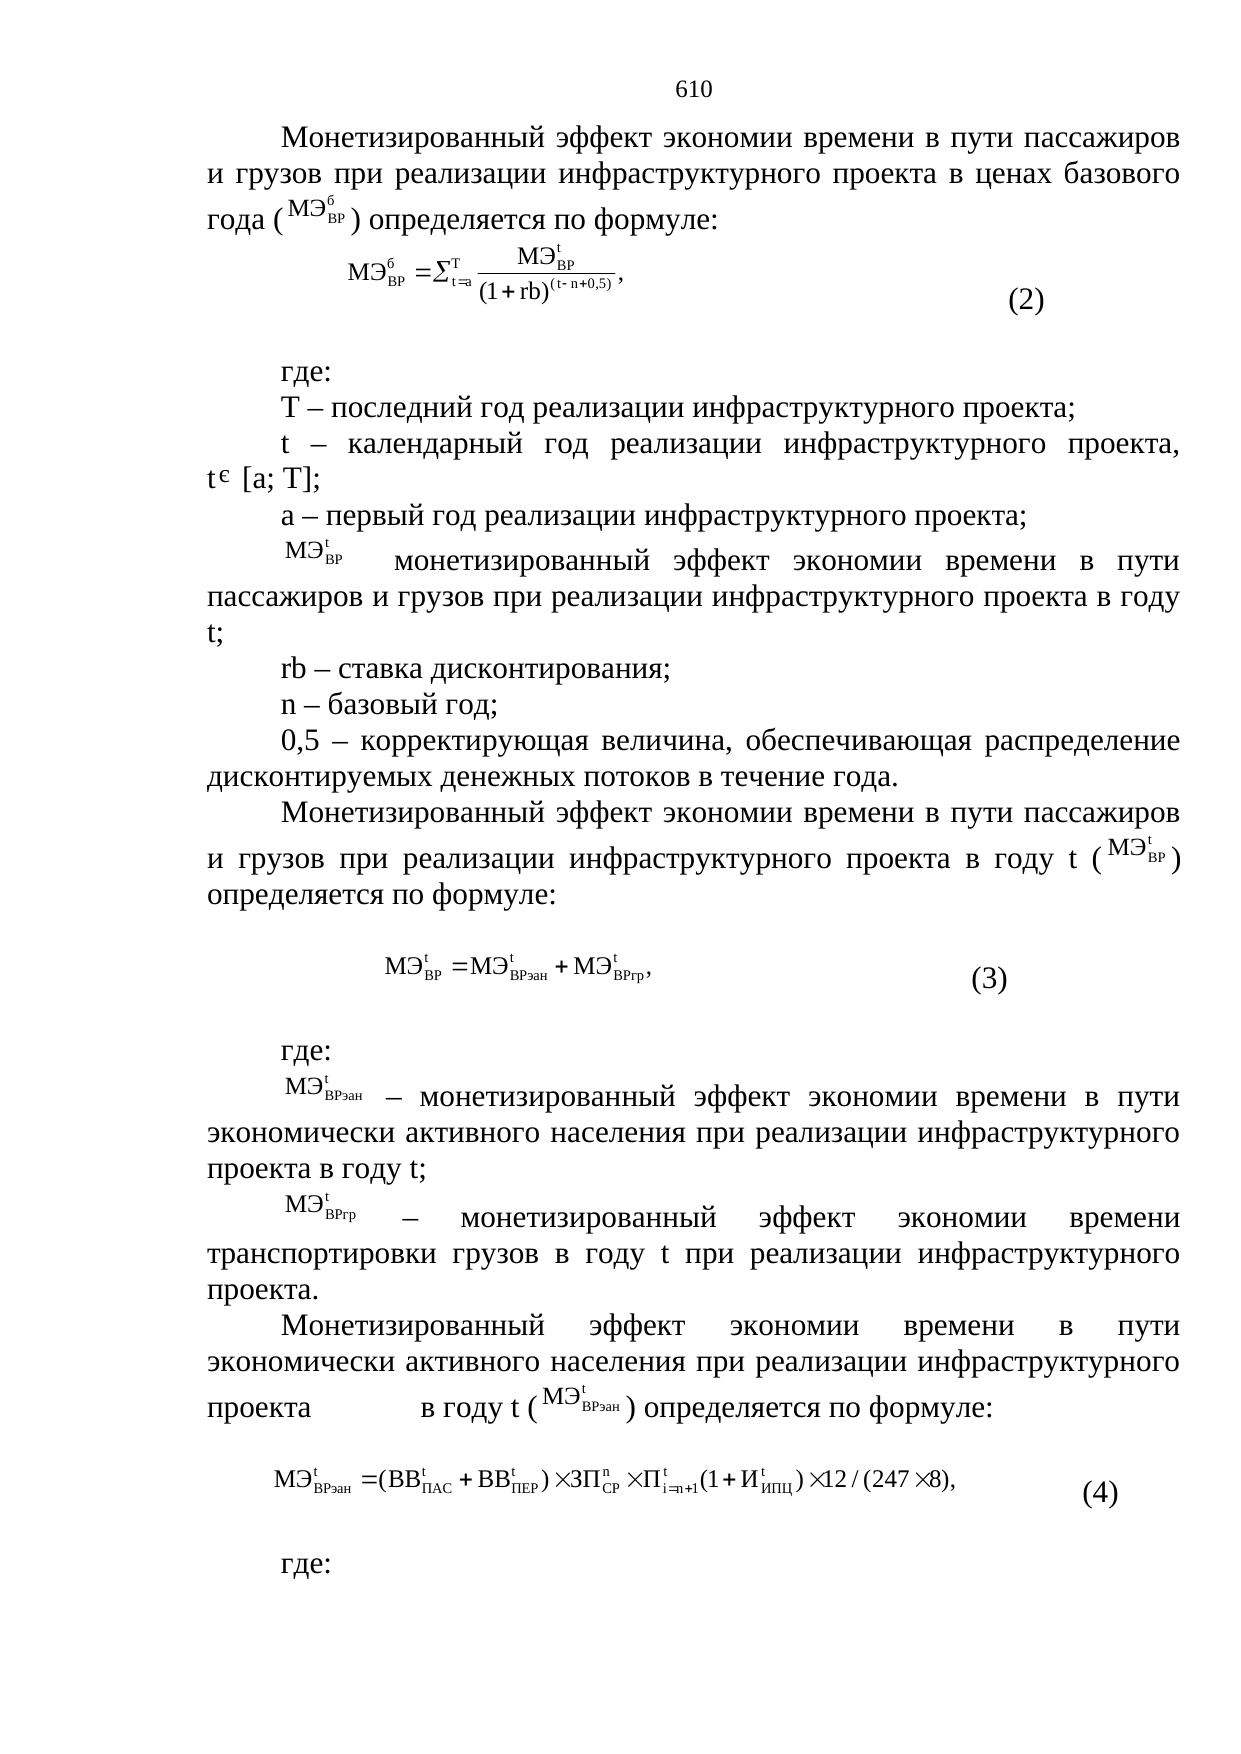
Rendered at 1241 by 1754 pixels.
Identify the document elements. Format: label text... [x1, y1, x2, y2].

text – монетизированный эффект экономии времени в пути экономически активного населения при реализации инфраструктурного проекта в году t; [207, 1068, 1181, 1185]
text где: [207, 352, 1181, 388]
text где: [207, 1545, 1181, 1581]
text a – первый год реализации инфраструктурного проекта; [207, 496, 1181, 532]
text – монетизированный эффект экономии времени транспортировки грузов в году t при реализации инфраструктурного проекта. [207, 1185, 1181, 1306]
text монетизированный эффект экономии времени в пути пассажиров и грузов при реализации инфраструктурного проекта в году t; [207, 532, 1181, 649]
text (2) [207, 236, 1181, 316]
text t – календарный год реализации инфраструктурного проекта, t [a; T]; [207, 424, 1181, 496]
text n – базовый год; [207, 685, 1181, 721]
text где: [207, 1032, 1181, 1068]
text rb – ставка дисконтирования; [207, 649, 1181, 685]
text Монетизированный эффект экономии времени в пути пассажиров и грузов при реализации инфраструктурного проекта в году t () определяется по формуле: [207, 793, 1181, 911]
text 0,5 – корректирующая величина, обеспечивающая распределение дисконтируемых денежных потоков в течение года. [207, 721, 1181, 793]
text (4) [207, 1460, 1181, 1509]
text T – последний год реализации инфраструктурного проекта; [207, 388, 1181, 424]
text Монетизированный эффект экономии времени в пути экономически активного населения при реализации инфраструктурного проекта в году t () определяется по формуле: [207, 1306, 1181, 1424]
text Монетизированный эффект экономии времени в пути пассажиров и грузов при реализации инфраструктурного проекта в ценах базового года () определяется по формуле: [207, 118, 1181, 236]
text (3) [207, 947, 1181, 996]
